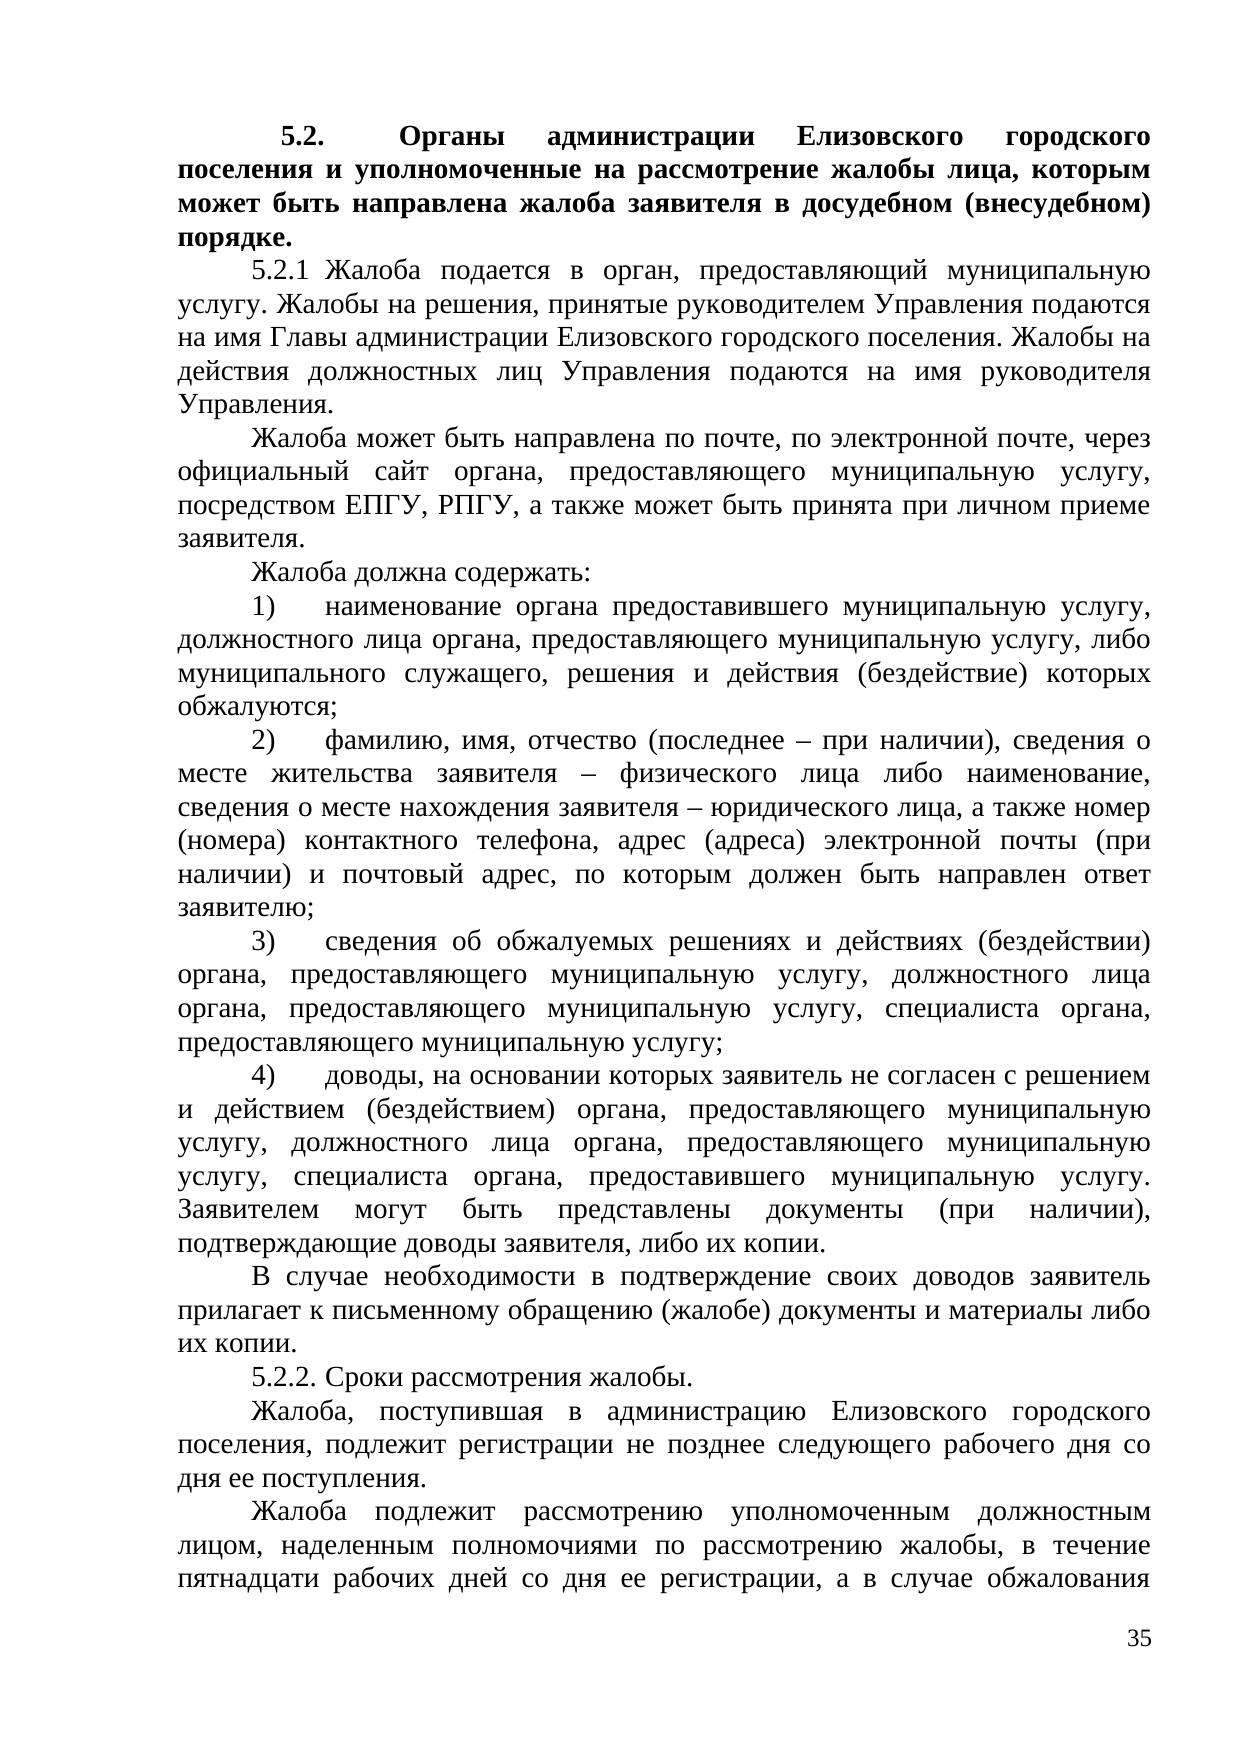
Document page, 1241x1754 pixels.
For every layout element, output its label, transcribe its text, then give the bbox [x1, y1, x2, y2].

text 4) доводы, на основании которых заявитель не согласен с решением и действием (бездействием) органа, предоставляющего муниципальную услугу, должностного лица органа, предоставляющего муниципальную услугу, специалиста органа, предоставившего муниципальную услугу. Заявителем могут быть представлены документы (при наличии), подтверждающие доводы заявителя, либо их копии. [177, 1057, 1152, 1258]
text Жалоба должна содержать: [177, 554, 1152, 588]
subtitle 5.2.2. Сроки рассмотрения жалобы. [177, 1359, 1152, 1393]
text 5.2.1 Жалоба подается в орган, предоставляющий муниципальную услугу. Жалобы на решения, принятые руководителем Управления подаются на имя Главы администрации Елизовского городского поселения. Жалобы на действия должностных лиц Управления подаются на имя руководителя Управления. [177, 252, 1152, 420]
text Жалоба может быть направлена по почте, по электронной почте, через официальный сайт органа, предоставляющего муниципальную услугу, посредством ЕПГУ, РПГУ, а также может быть принята при личном приеме заявителя. [177, 420, 1152, 554]
text 3) сведения об обжалуемых решениях и действиях (бездействии) органа, предоставляющего муниципальную услугу, должностного лица органа, предоставляющего муниципальную услугу, специалиста органа, предоставляющего муниципальную услугу; [177, 923, 1152, 1057]
text 1) наименование органа предоставившего муниципальную услугу, должностного лица органа, предоставляющего муниципальную услугу, либо муниципального служащего, решения и действия (бездействие) которых обжалуются; [177, 588, 1152, 722]
text Жалоба, поступившая в администрацию Елизовского городского поселения, подлежит регистрации не позднее следующего рабочего дня со дня ее поступления. [177, 1393, 1152, 1493]
subtitle 5.2. Органы администрации Елизовского городского поселения и уполномоченные на рассмотрение жалобы лица, которым может быть направлена жалоба заявителя в досудебном (внесудебном) порядке. [177, 118, 1152, 252]
text 2) фамилию, имя, отчество (последнее – при наличии), сведения о месте жительства заявителя – физического лица либо наименование, сведения о месте нахождения заявителя – юридического лица, а также номер (номера) контактного телефона, адрес (адреса) электронной почты (при наличии) и почтовый адрес, по которым должен быть направлен ответ заявителю; [177, 722, 1152, 923]
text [177, 1493, 1152, 1594]
text В случае необходимости в подтверждение своих доводов заявитель прилагает к письменному обращению (жалобе) документы и материалы либо их копии. [177, 1258, 1152, 1359]
